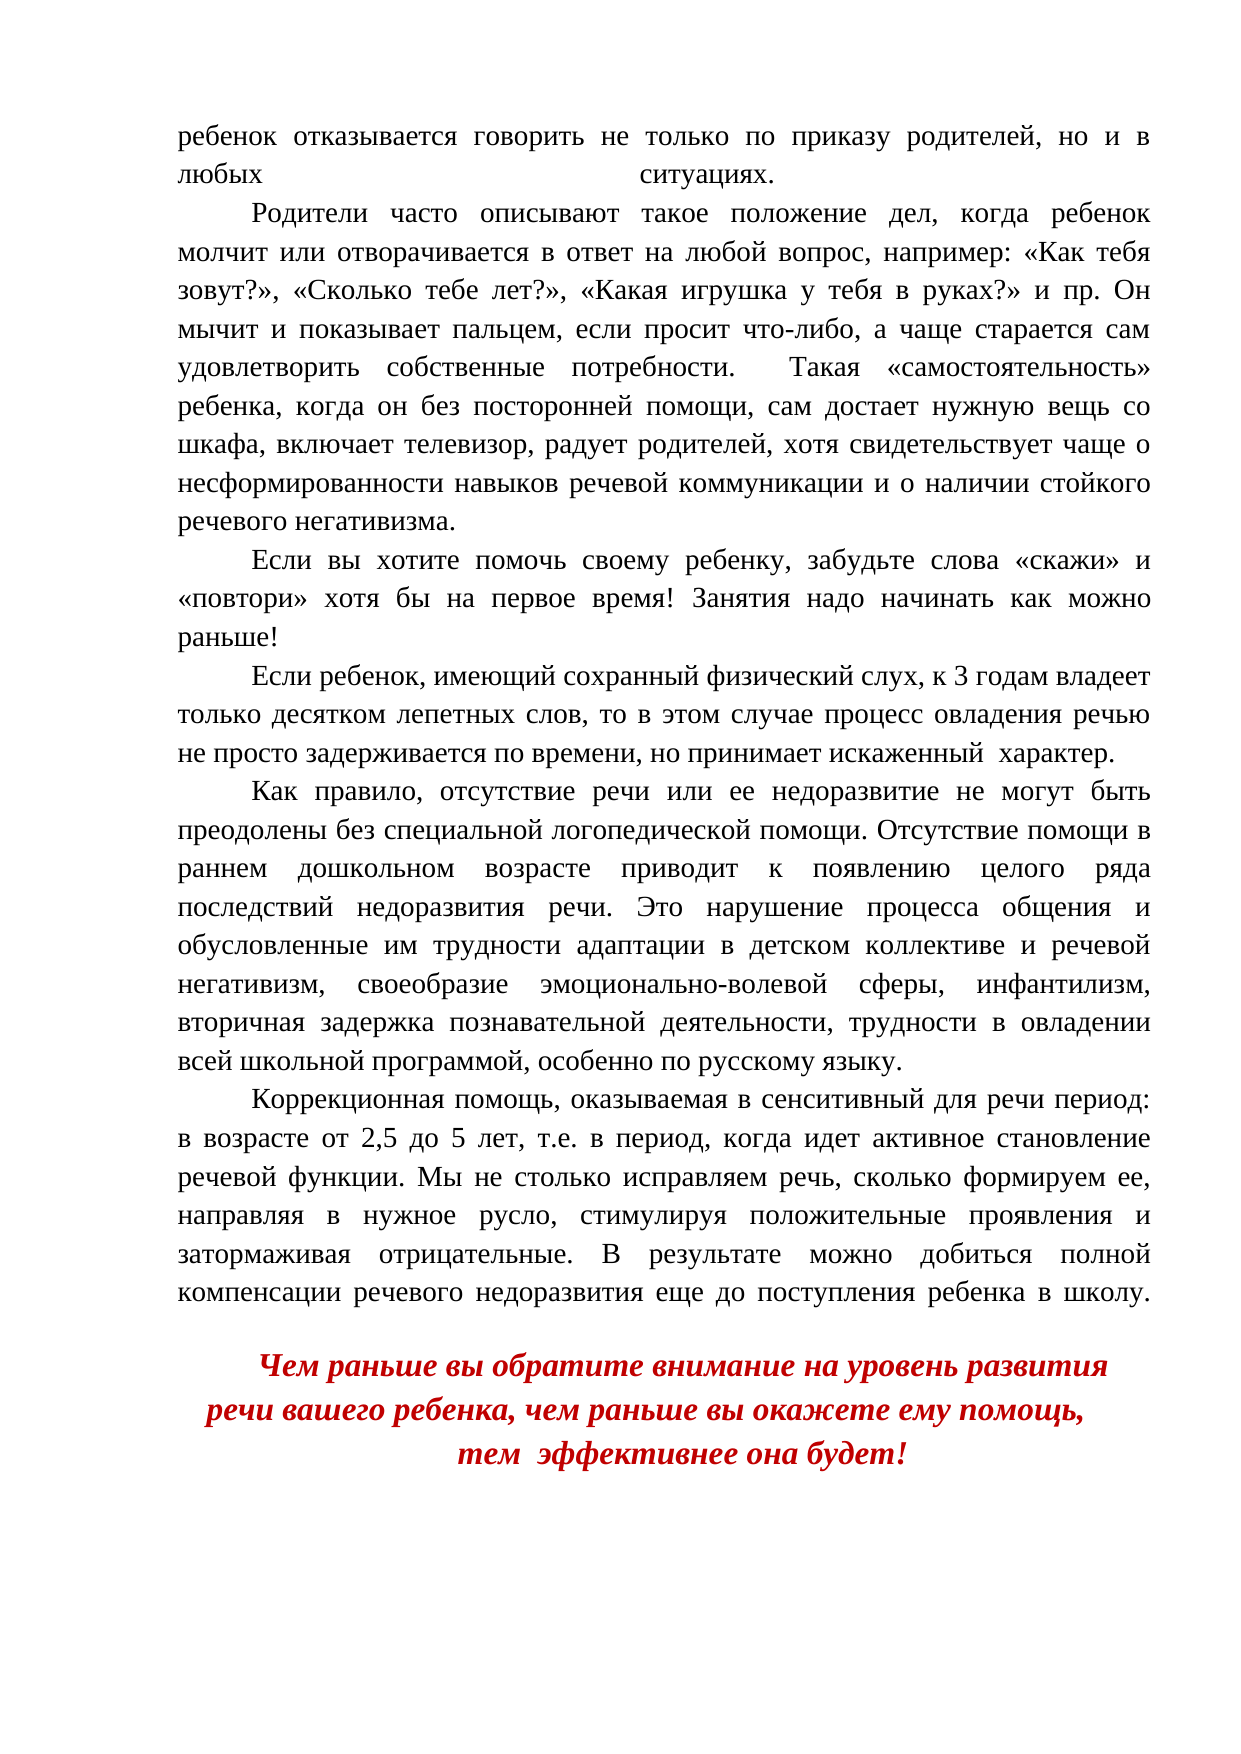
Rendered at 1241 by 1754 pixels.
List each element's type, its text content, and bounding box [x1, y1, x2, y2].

text Если вы хотите помочь своему ребенку, забудьте слова «скажи» и «повтори» хотя бы на первое время! Занятия надо начинать как можно раньше! [177, 542, 1152, 653]
text Чем раньше вы обратите внимание на уровень развития речи вашего ребенка, чем раньше вы окажете ему помощь, [177, 1345, 1115, 1428]
text Как правило, отсутствие речи или ее недоразвитие не могут быть преодолены без специальной логопедической помощи. Отсутствие помощи в раннем дошкольном возрасте приводит к появлению целого ряда последствий недоразвития речи. Это нарушение процесса общения и обусловленные им трудности адаптации в детском коллективе и речевой негативизм, своеобразие эмоционально-волевой сферы, инфантилизм, вторичная задержка познавательной деятельности, трудности в овладении всей школьной программой, особенно по русскому языку. [177, 773, 1152, 1077]
text Если ребенок, имеющий сохранный физический слух, к 3 годам владеет только десятком лепетных слов, то в этом случае процесс овладения речью не просто задерживается по времени, но принимает искаженный характер. [177, 658, 1152, 768]
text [177, 118, 1152, 537]
text Коррекционная помощь, оказываемая в сенситивный для речи период: в возрасте от 2,5 до 5 лет, т.е. в период, когда идет активное становление речевой функции. Мы не столько исправляем речь, сколько формируем ее, направляя в нужное русло, стимулируя положительные проявления и затормаживая отрицательные. В результате можно добиться полной компенсации речевого недоразвития еще до поступления ребенка в школу. [177, 1082, 1152, 1341]
text тем эффективнее она будет! [177, 1433, 1115, 1472]
